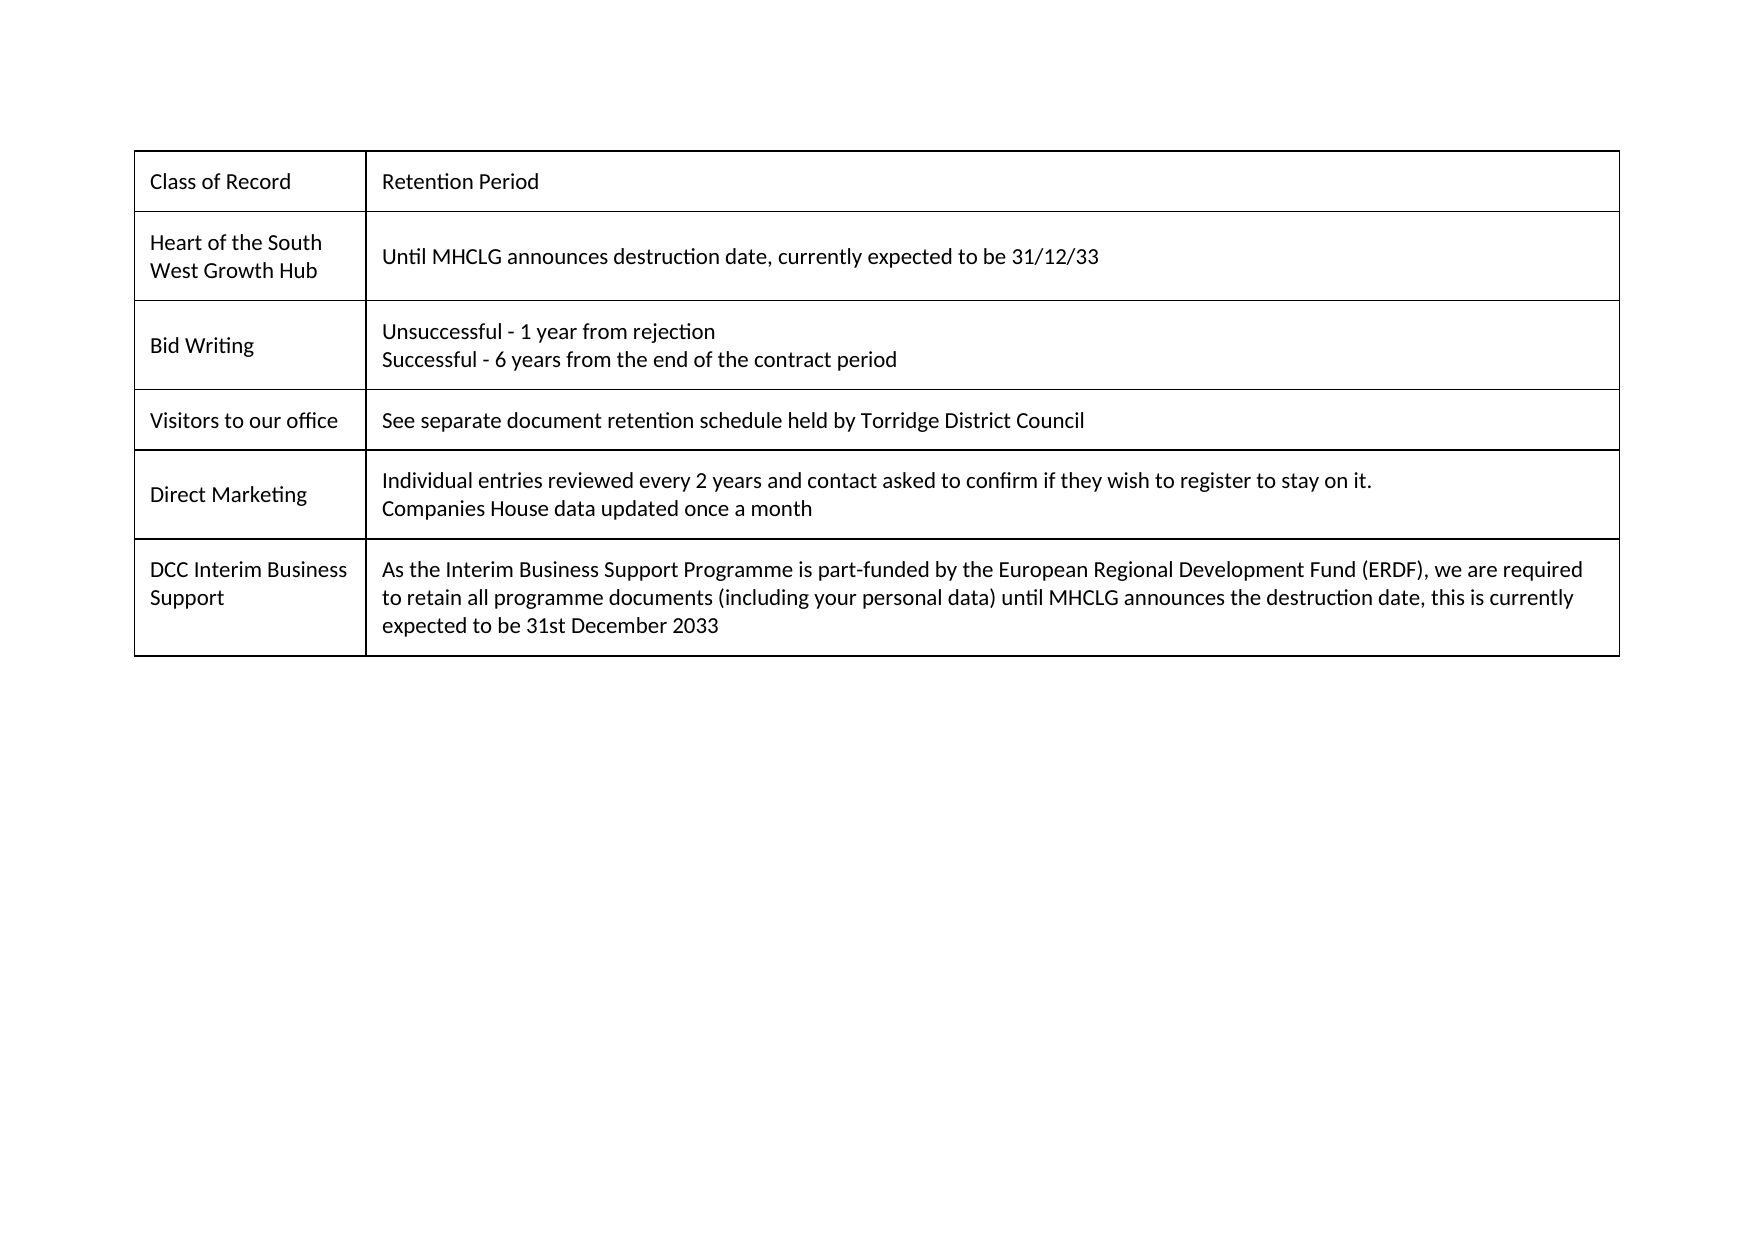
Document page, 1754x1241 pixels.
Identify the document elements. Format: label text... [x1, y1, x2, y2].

table_cell Heart of the South West Growth Hub [135, 212, 365, 300]
table_cell Individual entries reviewed every 2 years and contact asked to confirm if they wish to register to stay on it. Companies House data updated once a month [367, 451, 1619, 538]
table_cell DCC Interim Business Support [135, 540, 365, 655]
table_cell Visitors to our office [135, 390, 365, 449]
table_cell See separate document retention schedule held by Torridge District Council [367, 390, 1619, 449]
table_header Class of Record [135, 152, 365, 211]
table_header Retention Period [367, 152, 1619, 211]
table_cell Direct Marketing [135, 451, 365, 538]
table_cell Unsuccessful - 1 year from rejection Successful - 6 years from the end of the contract period [367, 301, 1619, 388]
table_cell As the Interim Business Support Programme is part-funded by the European Regional Development Fund (ERDF), we are required to retain all programme documents (including your personal data) until MHCLG announces the destruction date, this is currently expected to be 31st December 2033 [367, 540, 1619, 655]
table_cell Bid Writing [135, 301, 365, 388]
table_cell Until MHCLG announces destruction date, currently expected to be 31/12/33 [367, 212, 1619, 300]
